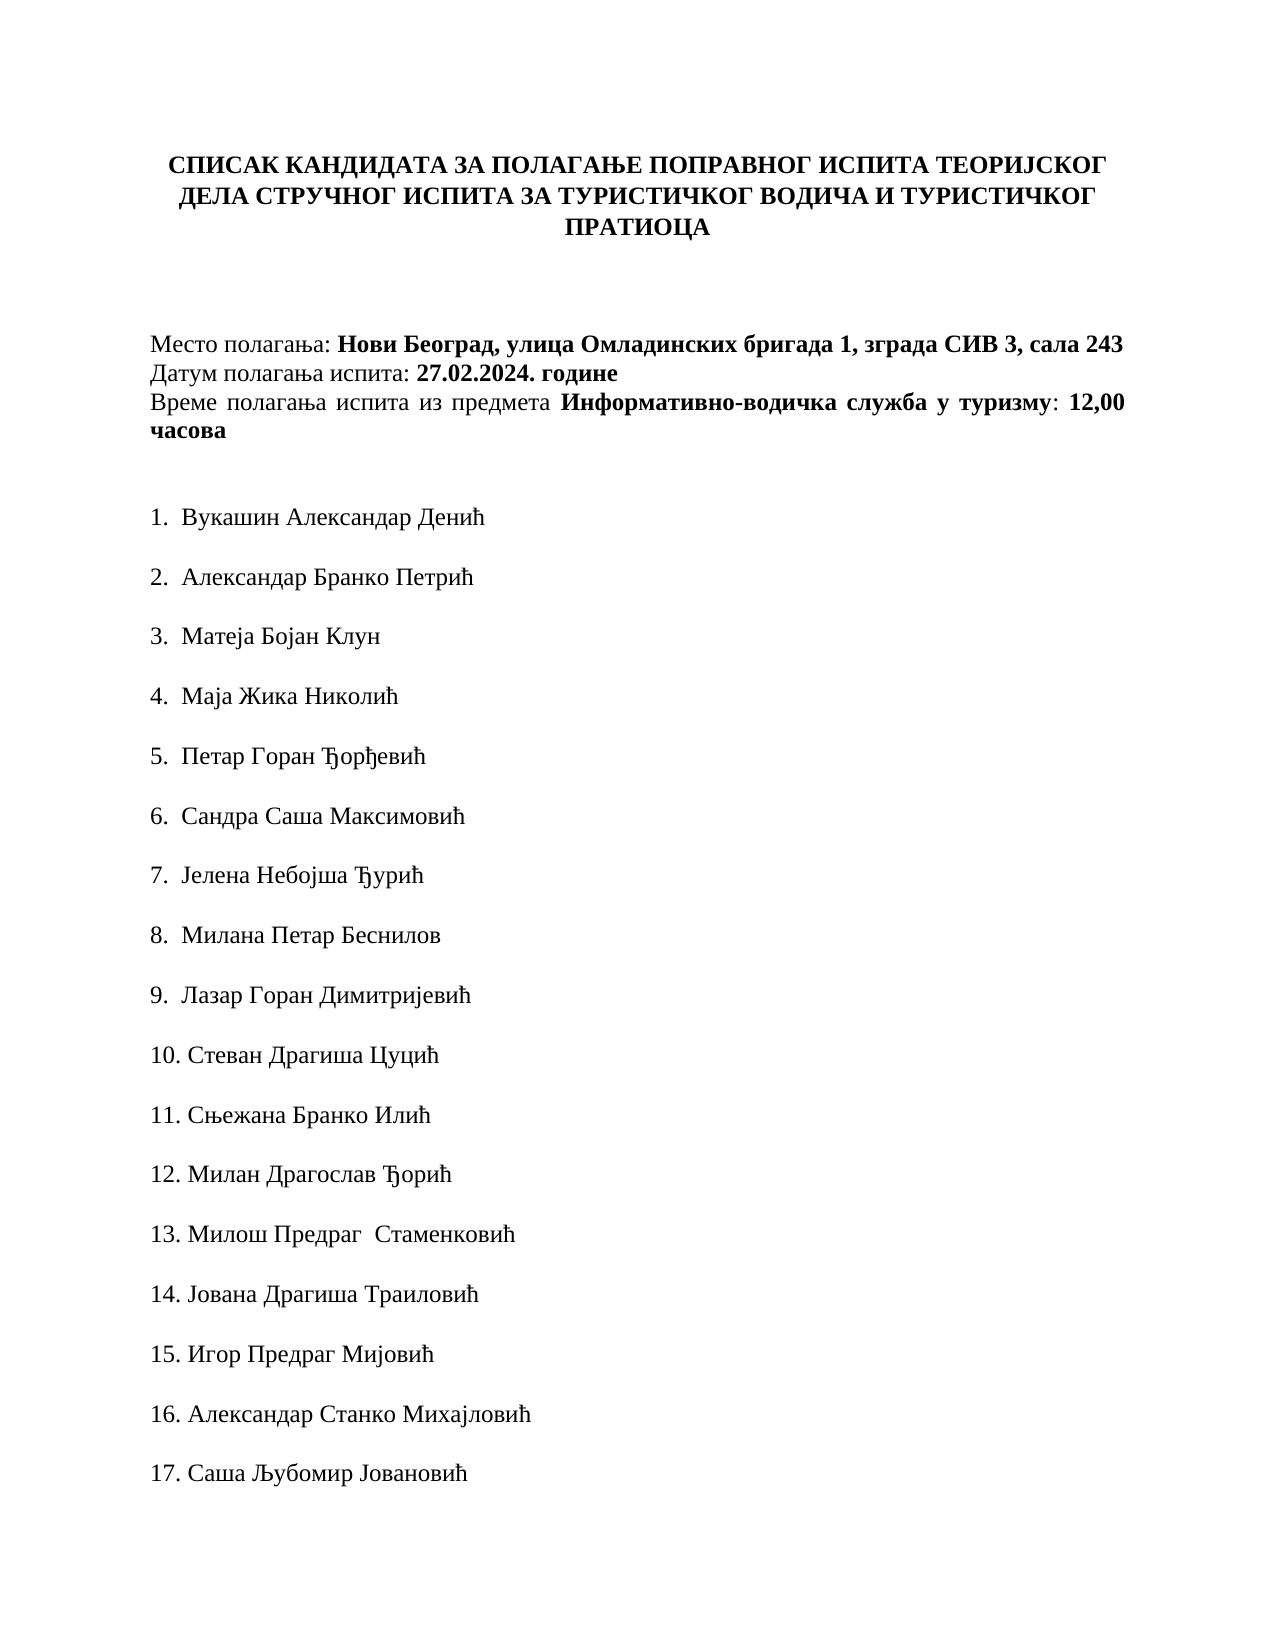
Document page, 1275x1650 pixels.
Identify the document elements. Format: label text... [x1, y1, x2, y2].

text 17. Саша Љубомир Јовановић [150, 1458, 1125, 1487]
text 1. Вукашин Александар Денић [150, 502, 1125, 531]
text 6. Сандра Саша Максимовић [150, 801, 1125, 829]
text 15. Игор Предраг Мијовић [150, 1339, 1125, 1368]
text Датум полагања испита: 27.02.2024. године [150, 358, 1125, 387]
text СПИСАК КАНДИДАТА ЗА ПОЛАГАЊЕ ПОПРАВНОГ ИСПИТА ТЕОРИЈСКОГ ДЕЛА СТРУЧНОГ ИСПИТА ЗА ТУРИСТИЧКОГ ВОДИЧА И ТУРИСТИЧКОГ ПРАТИОЦА [150, 150, 1125, 241]
text 10. Стеван Драгиша Цуцић [150, 1040, 1125, 1069]
text 9. Лазар Горан Димитријевић [150, 980, 1125, 1009]
text 5. Петар Горан Ђорђевић [150, 741, 1125, 770]
text 8. Милана Петар Беснилов [150, 920, 1125, 949]
text 7. Јелена Небојша Ђурић [150, 861, 1125, 889]
text 12. Милан Драгослав Ђорић [150, 1159, 1125, 1188]
text 11. Сњежана Бранко Илић [150, 1100, 1125, 1128]
text 14. Јована Драгиша Траиловић [150, 1279, 1125, 1308]
text 13. Милош Предраг Стаменковић [150, 1219, 1125, 1248]
text Време полагања испита из предмета Информативно-водичка служба у туризму: 12,00 часова [150, 387, 1125, 444]
text 4. Маја Жика Николић [150, 681, 1125, 710]
text 16. Александар Станко Михајловић [150, 1399, 1125, 1427]
text 2. Александар Бранко Петрић [150, 562, 1125, 590]
text Место полагања: Нови Београд, улица Омладинских бригада 1, зграда СИВ 3, сала 243 [150, 329, 1125, 358]
text 3. Матеја Бојан Клун [150, 621, 1125, 650]
